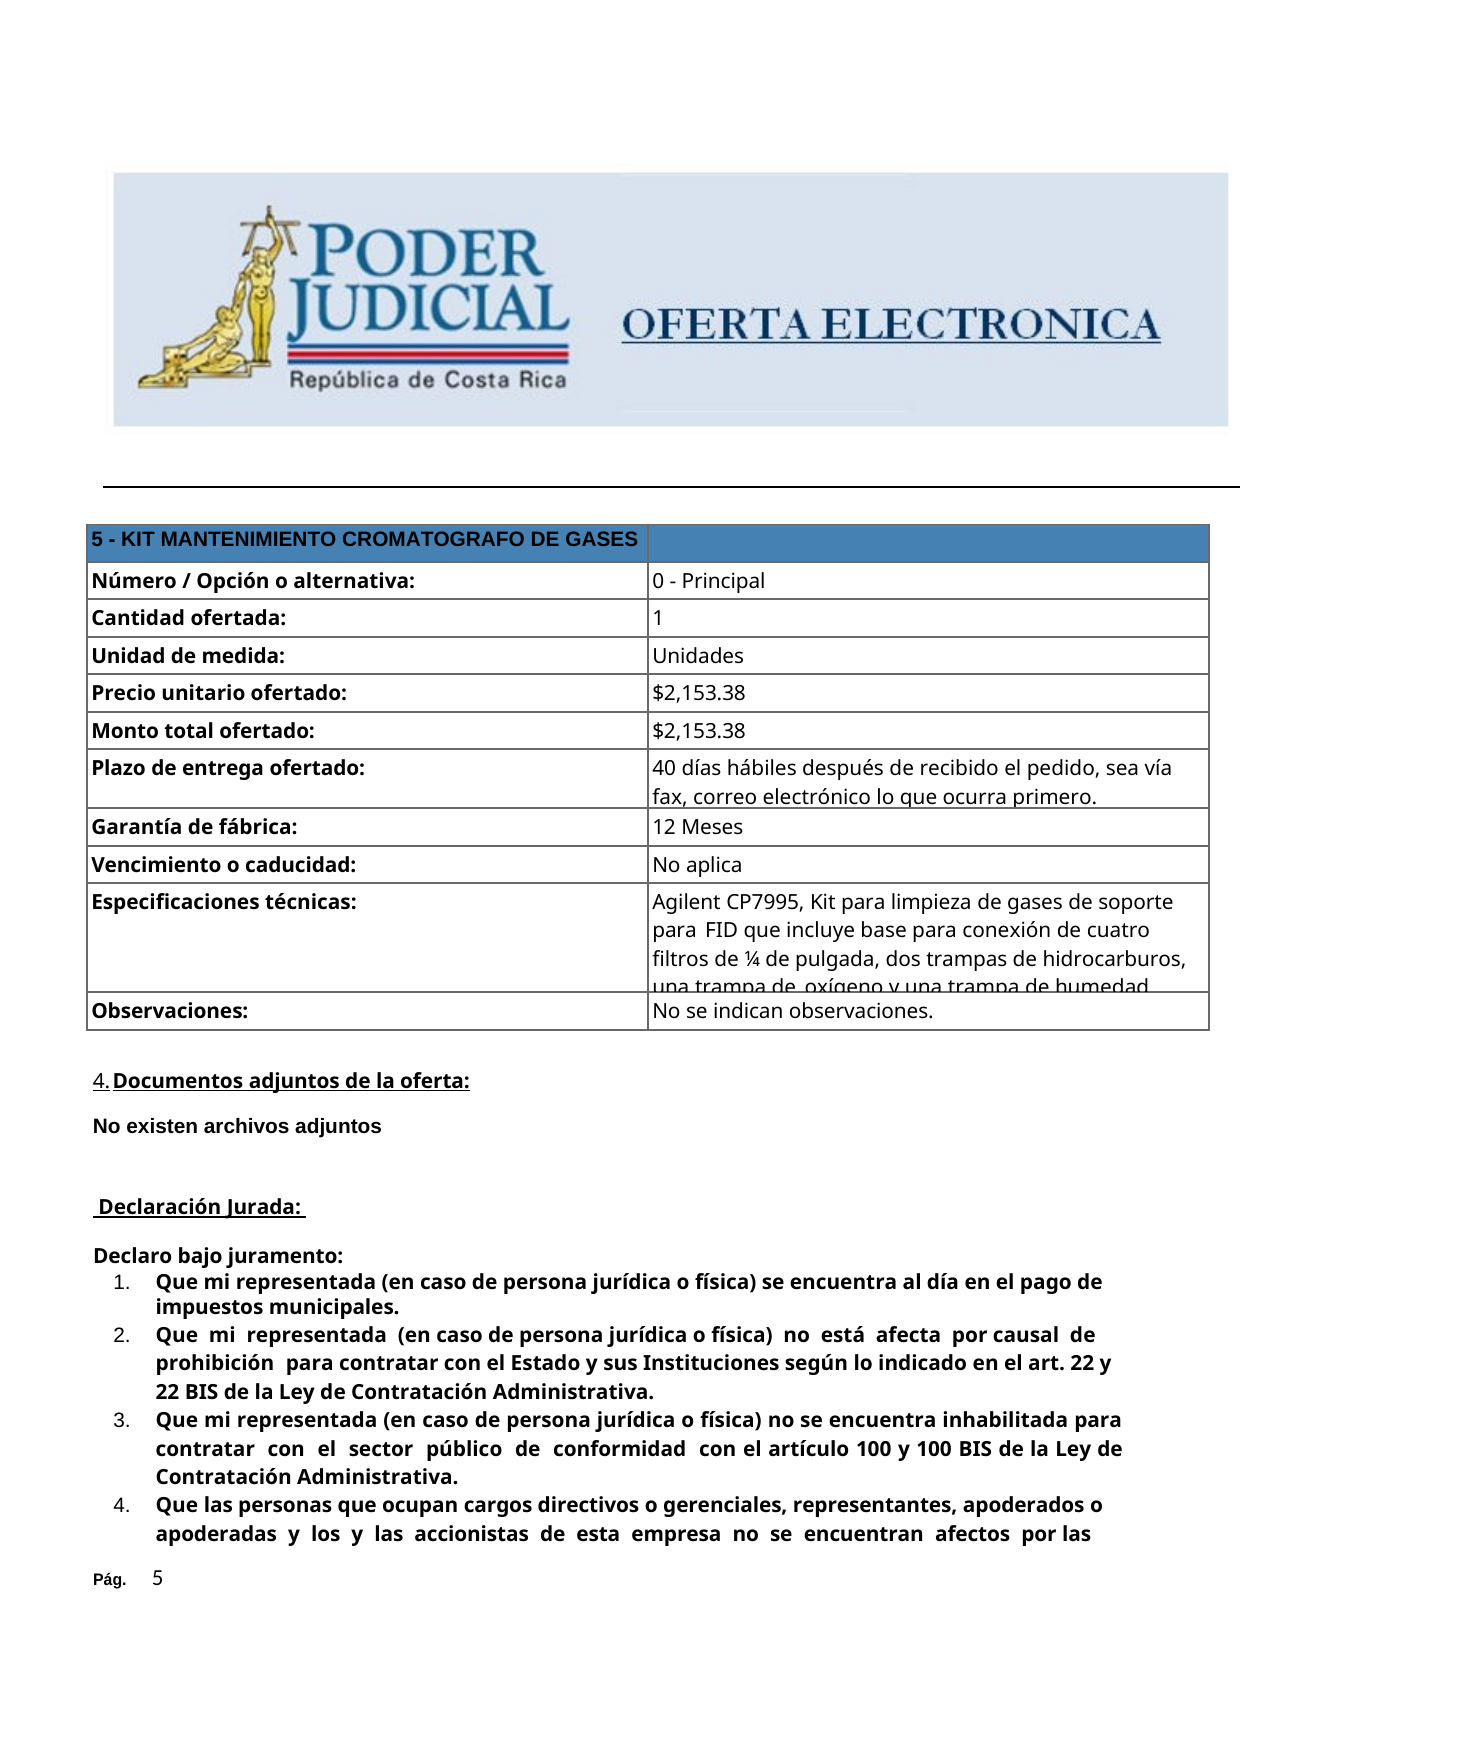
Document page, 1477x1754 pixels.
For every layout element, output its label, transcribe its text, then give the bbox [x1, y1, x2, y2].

table_cell Cantidad ofertada: [88, 600, 647, 636]
table_cell Plazo de entrega ofertado: [88, 750, 647, 807]
list Que mi representada (en caso de persona jurídica o física) se encuentra al día en el pago de [113, 1269, 1266, 1295]
picture [103, 162, 1241, 436]
table_cell 40 días hábiles después de recibido el pedido, sea vía fax, correo electrónico lo que ocurra primero. [649, 750, 1208, 807]
table_cell $2,153.38 [649, 713, 1208, 748]
table_cell No se indican observaciones. [649, 993, 1208, 1029]
text Declaro bajo juramento: [93, 1241, 1266, 1269]
list Documentos adjuntos de la oferta: [93, 1066, 1266, 1094]
table_cell Especificaciones técnicas: [88, 884, 647, 991]
list Que mi representada (en caso de persona jurídica o física) no está afecta por causal de prohibición para contratar con el Estado y sus Instituciones según lo indicado en el art. 22 y 22 BIS de la Ley de Contratación Administrativa. [113, 1320, 1123, 1405]
table_cell Unidad de medida: [88, 638, 647, 673]
list Que mi representada (en caso de persona jurídica o física) no se encuentra inhabilitada para contratar con el sector público de conformidad con el artículo 100 y 100 BIS de la Ley de Contratación Administrativa. [113, 1405, 1124, 1491]
table_cell Garantía de fábrica: [88, 809, 647, 844]
text Declaración Jurada: [93, 1192, 1266, 1221]
table_header [649, 525, 1208, 561]
table_cell Precio unitario ofertado: [88, 675, 647, 711]
table_cell 0 - Principal [649, 563, 1208, 598]
table_cell Unidades [649, 638, 1208, 673]
table_cell $2,153.38 [649, 675, 1208, 711]
text No existen archivos adjuntos [93, 1114, 1266, 1138]
table_cell No aplica [649, 847, 1208, 882]
table_cell Vencimiento o caducidad: [88, 847, 647, 882]
text impuestos municipales. [155, 1295, 1266, 1320]
table_header 5 - KIT MANTENIMIENTO CROMATOGRAFO DE GASES [88, 525, 647, 561]
table_cell Agilent CP7995, Kit para limpieza de gases de soporte para FID que incluye base para conexión de cuatro filtros de ¼ de pulgada, dos trampas de hidrocarburos, una trampa de oxígeno y una trampa de humedad [649, 884, 1208, 991]
table_cell Monto total ofertado: [88, 713, 647, 748]
table_cell 12 Meses [649, 809, 1208, 844]
table_cell 1 [649, 600, 1208, 636]
table_cell Observaciones: [88, 993, 647, 1029]
table_cell Número / Opción o alternativa: [88, 563, 647, 598]
